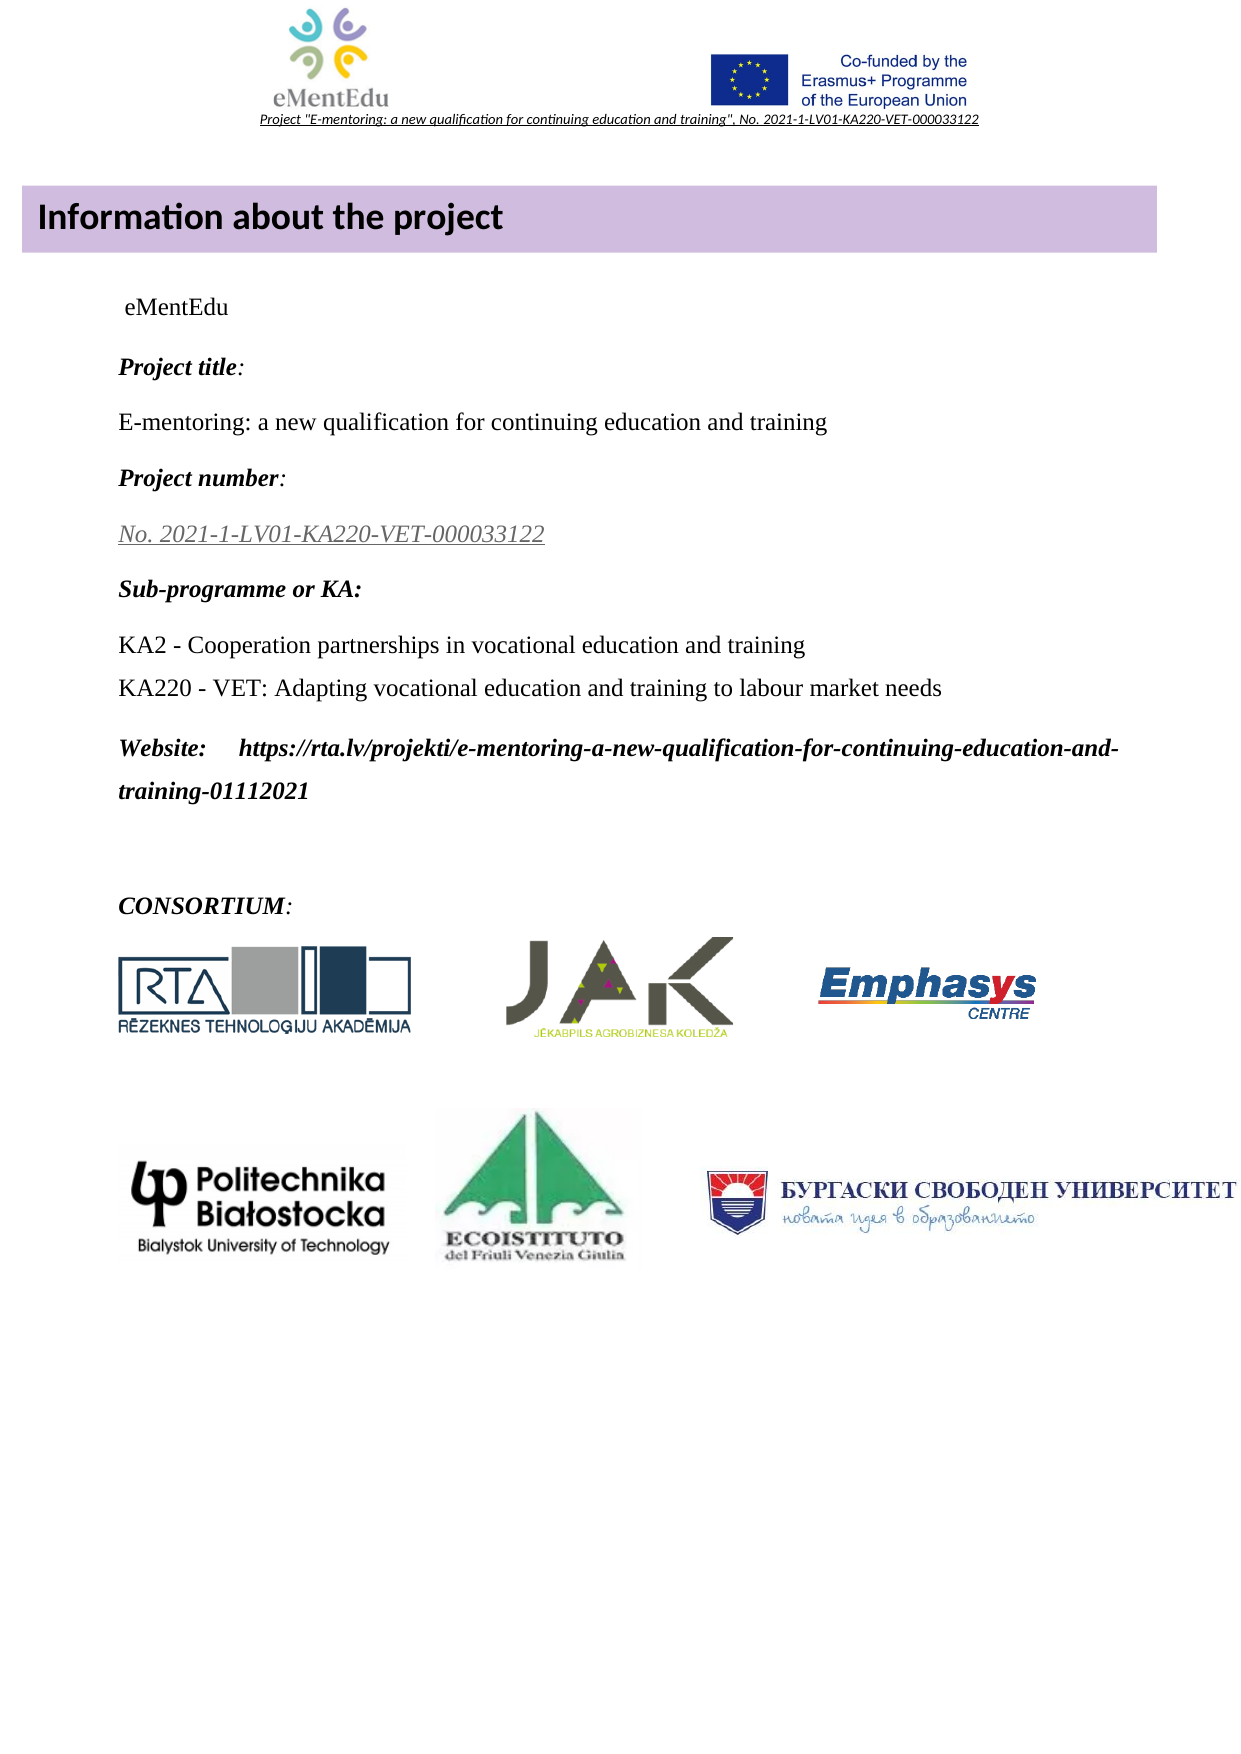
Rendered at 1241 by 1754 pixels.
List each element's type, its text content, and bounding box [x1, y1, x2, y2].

text KA220 - VET: Adapting vocational education and training to labour market needs [118, 673, 1122, 702]
subtitle Project number: [118, 463, 1122, 492]
subtitle Sub-programme or KA: [118, 574, 1122, 603]
picture [273, 6, 390, 110]
subtitle Website: https://rta.lv/projekti/e-mentoring-a-new-qualification-for-continuing-education-and-training-01112021 [118, 733, 1122, 805]
subtitle Project title: [118, 352, 1122, 381]
picture [434, 1108, 643, 1269]
text eMentEdu [118, 292, 1122, 321]
picture [710, 53, 967, 110]
subtitle No. 2021-1-LV01-KA220-VET-000033122 [118, 519, 1122, 547]
picture [799, 950, 1055, 1036]
picture [118, 946, 411, 1034]
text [118, 407, 1122, 436]
subtitle CONSORTIUM: [118, 891, 1122, 920]
text KA2 - Cooperation partnerships in vocational education and training [118, 630, 1122, 659]
picture [118, 1144, 406, 1266]
picture [506, 937, 734, 1037]
picture [700, 1166, 1240, 1238]
